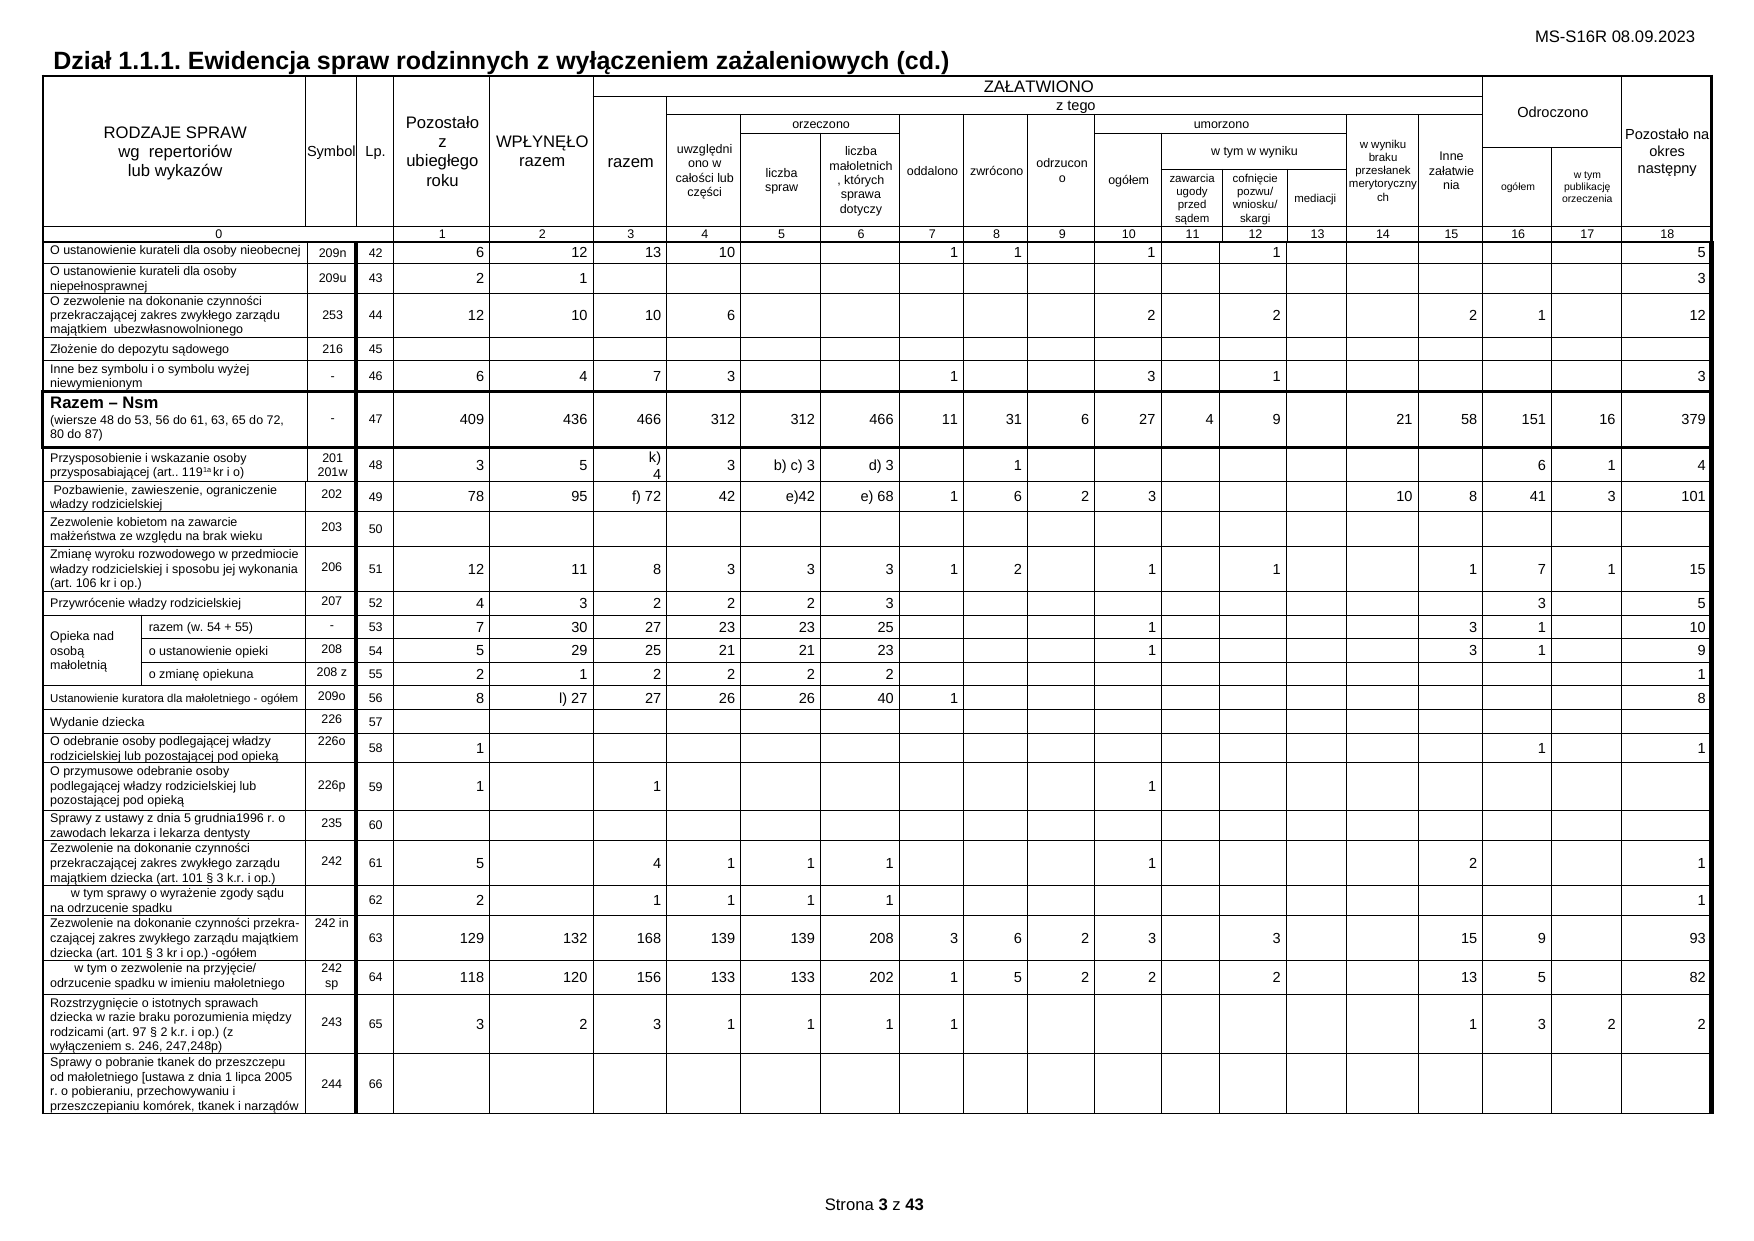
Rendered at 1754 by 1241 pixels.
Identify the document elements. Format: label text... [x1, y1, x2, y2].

table_cell 27 [594, 686, 666, 709]
table_cell [1347, 449, 1418, 481]
table_cell [900, 264, 963, 292]
table_cell 466 [821, 393, 899, 446]
table_cell 10 [1095, 227, 1161, 241]
table_cell 58 [1419, 393, 1482, 446]
table_cell 10 [1347, 482, 1418, 511]
table_cell 2 [964, 547, 1027, 591]
table_cell [1220, 686, 1286, 709]
table_cell 30 [490, 616, 593, 638]
table_cell 5 [1622, 592, 1709, 614]
table_cell [741, 763, 820, 809]
table_cell O odebranie osoby podlegającej władzy rodzicielskiej lub pozostającej pod opieką [44, 734, 305, 762]
table_cell [1552, 294, 1621, 337]
table_cell [1347, 547, 1418, 591]
table_cell 5 [490, 449, 593, 481]
table_cell [667, 512, 740, 546]
table_cell [1162, 616, 1219, 638]
table_cell [1220, 663, 1286, 685]
table_cell 27 [594, 616, 666, 638]
table_cell [964, 1054, 1027, 1113]
table_cell Zezwolenie na dokonanie czynności przekraczającej zakres zwykłego zarządu majątkiem dziecka (art. 101 § 3 k.r. i op.) [44, 841, 305, 884]
table_cell Przysposobienie i wskazanie osoby przysposabiającej (art.. 1191a kr i o) [44, 449, 307, 481]
table_cell [1095, 686, 1161, 709]
table_cell 3 [821, 592, 899, 614]
table_cell [1287, 886, 1346, 915]
table_cell 1 [964, 449, 1027, 481]
table_cell 6 [1483, 449, 1551, 481]
table_header RODZAJE SPRAW wg repertoriów lub wykazów [44, 77, 305, 226]
table_cell 1 [1622, 734, 1709, 762]
table_cell 12 [1223, 227, 1287, 241]
table_cell 312 [667, 393, 740, 446]
table_cell [1552, 1054, 1621, 1113]
table_cell [1347, 734, 1418, 762]
table_cell [1419, 264, 1482, 292]
table_cell [1347, 616, 1418, 638]
table_cell [1095, 512, 1161, 546]
table_cell 409 [394, 393, 489, 446]
table_cell [1028, 763, 1094, 809]
table_cell [1220, 841, 1286, 884]
table_cell [667, 710, 740, 733]
table_cell [1483, 1054, 1551, 1113]
table_cell [490, 512, 593, 546]
table_cell 3 [1220, 916, 1286, 959]
table_cell [1419, 734, 1482, 762]
table_cell [1162, 449, 1219, 481]
table_cell [594, 1054, 666, 1113]
table_cell 3 [1622, 264, 1709, 292]
table_cell 1 [900, 361, 963, 390]
table_cell [1220, 639, 1286, 662]
table_cell [821, 734, 899, 762]
table_cell 1 [964, 243, 1027, 263]
table_cell [1552, 811, 1621, 840]
table_cell 21 [741, 639, 820, 662]
table_cell [490, 886, 593, 915]
table_cell 7 [1483, 547, 1551, 591]
table_cell [1552, 639, 1621, 662]
table_cell liczba spraw [741, 134, 820, 226]
table_cell 27 [1095, 393, 1161, 446]
table_cell 23 [741, 616, 820, 638]
table_cell 1 [900, 686, 963, 709]
table_cell [1483, 264, 1551, 292]
table_cell 2 [1552, 995, 1621, 1053]
table_cell [1162, 734, 1219, 762]
table_cell [964, 710, 1027, 733]
table_cell [741, 264, 820, 292]
table_cell 1 [490, 264, 593, 292]
table_cell 1 [490, 663, 593, 685]
table_header WPŁYNĘŁO razem [490, 77, 593, 226]
table_cell [1220, 710, 1286, 733]
table_cell [1287, 243, 1346, 263]
table_cell 29 [490, 639, 593, 662]
table_cell [394, 710, 489, 733]
table_cell cofnięcie pozwu/ wniosku/ skargi [1223, 170, 1287, 226]
table_cell [964, 639, 1027, 662]
table_cell 2 [1095, 961, 1161, 994]
table_cell [667, 734, 740, 762]
table_cell [821, 264, 899, 292]
table_cell 57 [358, 710, 393, 733]
table_cell [821, 1054, 899, 1113]
table_cell 2 [667, 592, 740, 614]
table_cell [1483, 811, 1551, 840]
table_cell [900, 338, 963, 360]
table_cell 82 [1622, 961, 1709, 994]
table_cell 203 [306, 512, 354, 546]
table_cell 1 [667, 886, 740, 915]
table_cell [1347, 686, 1418, 709]
table_cell [1220, 264, 1286, 292]
table_cell k) 4 [594, 449, 666, 481]
table_cell 1 [1622, 663, 1709, 685]
table_cell [1162, 916, 1219, 959]
table_cell 26 [741, 686, 820, 709]
table_cell 1 [667, 841, 740, 884]
table_cell [1287, 338, 1346, 360]
table_cell [964, 811, 1027, 840]
table_cell 3 [1483, 995, 1551, 1053]
table_cell [1162, 482, 1219, 511]
table_cell [1095, 264, 1161, 292]
table_cell 1 [900, 547, 963, 591]
table_cell 7 [900, 227, 963, 241]
table_cell 1 [594, 886, 666, 915]
table_cell 3 [1552, 482, 1621, 511]
table_cell Ustanowienie kuratora dla małoletniego - ogółem [44, 686, 305, 709]
table_cell 18 [1622, 227, 1710, 241]
table_cell [1162, 841, 1219, 884]
table_cell 1 [821, 995, 899, 1053]
table_cell 31 [964, 393, 1027, 446]
table_cell [306, 886, 354, 915]
table_cell 3 [667, 547, 740, 591]
table_cell [1483, 841, 1551, 884]
table_cell Złożenie do depozytu sądowego [44, 338, 307, 360]
table_cell 2 [667, 663, 740, 685]
table_cell [667, 264, 740, 292]
table_cell Przywrócenie władzy rodzicielskiej [44, 592, 305, 614]
table_cell Razem – Nsm (wiersze 48 do 53, 56 do 61, 63, 65 do 72, 80 do 87) [44, 393, 307, 446]
table_cell 3 [741, 547, 820, 591]
table_cell 53 [358, 616, 393, 638]
table_cell [1028, 264, 1094, 292]
table_cell [1552, 338, 1621, 360]
table_cell 49 [358, 482, 393, 511]
table_cell 2 [594, 663, 666, 685]
table_cell [964, 264, 1027, 292]
table_cell [900, 512, 963, 546]
table_cell [1552, 512, 1621, 546]
table_cell 1 [1419, 995, 1482, 1053]
table_cell 4 [594, 841, 666, 884]
table_cell [1347, 512, 1418, 546]
table_cell [964, 841, 1027, 884]
table_cell 2 [490, 995, 593, 1053]
table_cell [1419, 361, 1482, 390]
table_cell [1287, 361, 1346, 390]
table_cell 8 [1419, 482, 1482, 511]
table_cell [964, 995, 1027, 1053]
table_cell [1287, 449, 1346, 481]
table_cell [964, 512, 1027, 546]
table_cell e)42 [741, 482, 820, 511]
table_cell 244 [306, 1054, 354, 1113]
table_cell razem [594, 97, 666, 226]
table_cell 132 [490, 916, 593, 959]
table_cell 2 [821, 663, 899, 685]
table_cell [1483, 710, 1551, 733]
table_cell 2 [490, 227, 593, 241]
table_cell [1347, 710, 1418, 733]
table_cell [1162, 592, 1219, 614]
table_cell [394, 338, 489, 360]
table_cell 1 [821, 886, 899, 915]
table_cell [741, 338, 820, 360]
table_cell 11 [490, 547, 593, 591]
table_cell 78 [394, 482, 489, 511]
table_cell [594, 338, 666, 360]
table_cell 8 [594, 547, 666, 591]
table_cell 2 [1220, 294, 1286, 337]
table_cell O przymusowe odebranie osoby podlegającej władzy rodzicielskiej lub pozostającej pod opieką [44, 763, 305, 809]
table_cell 1 [1483, 639, 1551, 662]
table_cell 133 [667, 961, 740, 994]
table_cell Opieka nad osobą małoletnią [44, 616, 141, 685]
table_cell [1419, 710, 1482, 733]
table_cell 3 [1483, 592, 1551, 614]
table_cell [900, 734, 963, 762]
table_cell 118 [394, 961, 489, 994]
table_cell [1552, 264, 1621, 292]
table_cell [1028, 592, 1094, 614]
table_cell 8 [964, 227, 1027, 241]
table_cell [1552, 686, 1621, 709]
table_cell 202 [821, 961, 899, 994]
table_cell 4 [1162, 393, 1219, 446]
table_cell [821, 243, 899, 263]
table_cell 242 in [306, 916, 354, 959]
table_cell 133 [741, 961, 820, 994]
table_cell 2 [1028, 961, 1094, 994]
table_cell [1162, 294, 1219, 337]
text Dział 1.1.1. Ewidencja spraw rodzinnych z wyłączeniem zażaleniowych (cd.) [53, 46, 1695, 74]
table_cell [1028, 294, 1094, 337]
table_cell [1095, 811, 1161, 840]
table_cell 23 [821, 639, 899, 662]
table_cell O ustanowienie kurateli dla osoby nieobecnej [44, 243, 307, 263]
table_cell 48 [358, 449, 393, 481]
table_cell Inne załatwienia [1419, 115, 1482, 226]
table_cell [964, 361, 1027, 390]
table_cell [1162, 710, 1219, 733]
table_cell 1 [1095, 616, 1161, 638]
table_cell [1552, 361, 1621, 390]
table_cell [1287, 639, 1346, 662]
table_cell 10 [667, 243, 740, 263]
table_cell [964, 592, 1027, 614]
table_cell [900, 449, 963, 481]
table_cell 242 [306, 841, 354, 884]
table_cell [667, 1054, 740, 1113]
table_cell 21 [1347, 393, 1418, 446]
table_cell [964, 763, 1027, 809]
table_cell [1287, 264, 1346, 292]
table_cell orzeczono [741, 115, 899, 133]
table_cell [1220, 886, 1286, 915]
table_cell 1 [900, 482, 963, 511]
table_cell [1028, 243, 1094, 263]
table_cell 312 [741, 393, 820, 446]
table_cell 208 [306, 639, 354, 662]
table_cell 3 [900, 916, 963, 959]
table_cell [1347, 294, 1418, 337]
table_header Odroczono [1483, 77, 1621, 147]
table_cell [821, 710, 899, 733]
table_cell [1483, 663, 1551, 685]
table_cell [1028, 616, 1094, 638]
table_cell 1 [1220, 243, 1286, 263]
table_cell [1220, 616, 1286, 638]
table_cell [1028, 886, 1094, 915]
table_cell 101 [1622, 482, 1709, 511]
table_cell [1220, 811, 1286, 840]
table_cell 60 [358, 811, 393, 840]
table_cell 6 [964, 916, 1027, 959]
table_cell 12 [394, 294, 489, 337]
table_cell 51 [358, 547, 393, 591]
table_cell 1 [1095, 547, 1161, 591]
table_cell 1 [821, 841, 899, 884]
table_header Pozostało na okres następny [1622, 77, 1710, 226]
table_cell 41 [1483, 482, 1551, 511]
table_cell 209n [308, 243, 354, 263]
table_cell [964, 294, 1027, 337]
table_cell 436 [490, 393, 593, 446]
table_cell [1220, 995, 1286, 1053]
table_cell O zezwolenie na dokonanie czynności przekraczającej zakres zwykłego zarządu majątkiem ubezwłasnowolnionego [44, 294, 307, 337]
table_cell [1347, 663, 1418, 685]
table_cell [490, 841, 593, 884]
table_cell 10 [490, 294, 593, 337]
table_cell 1 [1419, 547, 1482, 591]
table_cell 9 [1028, 227, 1094, 241]
table_cell [594, 710, 666, 733]
table_cell 209u [308, 264, 354, 292]
table_cell 50 [358, 512, 393, 546]
table_cell [821, 811, 899, 840]
table_cell 21 [667, 639, 740, 662]
table_cell 42 [358, 243, 393, 263]
table_cell 129 [394, 916, 489, 959]
table_cell [1287, 995, 1346, 1053]
table_cell [1552, 592, 1621, 614]
table_cell [900, 592, 963, 614]
table_cell [1220, 763, 1286, 809]
table_cell [594, 264, 666, 292]
table_cell 26 [667, 686, 740, 709]
table_cell o zmianę opiekuna [142, 663, 305, 685]
table_cell [1095, 734, 1161, 762]
table_cell [964, 686, 1027, 709]
table_cell 3 [594, 227, 666, 241]
table_cell 52 [358, 592, 393, 614]
table_cell 1 [1483, 616, 1551, 638]
table_cell 11 [900, 393, 963, 446]
table_cell [1287, 616, 1346, 638]
table_cell 3 [594, 995, 666, 1053]
table_cell 6 [964, 482, 1027, 511]
table_cell [1347, 243, 1418, 263]
table_cell [1287, 961, 1346, 994]
table_cell [1028, 361, 1094, 390]
table_cell 8 [394, 686, 489, 709]
table_cell 44 [358, 294, 393, 337]
table_cell [1220, 338, 1286, 360]
table_cell [900, 886, 963, 915]
table_cell 208 [821, 916, 899, 959]
table_cell 4 [490, 361, 593, 390]
table_cell [1419, 449, 1482, 481]
table_cell [964, 663, 1027, 685]
table_cell [1028, 449, 1094, 481]
table_cell 1 [1552, 449, 1621, 481]
table_cell [490, 734, 593, 762]
table_cell 61 [358, 841, 393, 884]
table_cell [1220, 449, 1286, 481]
table_cell 151 [1483, 393, 1551, 446]
table_cell [1483, 763, 1551, 809]
table_cell [1287, 763, 1346, 809]
table_cell [741, 361, 820, 390]
table_cell z tego [667, 97, 1482, 114]
table_cell [1028, 663, 1094, 685]
table_cell 3 [821, 547, 899, 591]
table_cell [1287, 482, 1346, 511]
table_cell [1483, 512, 1551, 546]
table_cell f) 72 [594, 482, 666, 511]
table_cell 2 [394, 886, 489, 915]
table_cell 3 [1419, 639, 1482, 662]
table_cell 2 [1419, 294, 1482, 337]
table_cell 2 [1622, 995, 1709, 1053]
table_cell [900, 1054, 963, 1113]
table_cell [1095, 449, 1161, 481]
table_cell 1 [1622, 886, 1709, 915]
table_cell [1287, 734, 1346, 762]
table_cell 8 [1622, 686, 1709, 709]
table_cell [1220, 482, 1286, 511]
table_cell [1287, 916, 1346, 959]
table_cell 7 [394, 616, 489, 638]
table_cell [1552, 841, 1621, 884]
table_cell 25 [594, 639, 666, 662]
table_cell [1552, 616, 1621, 638]
table_cell [1095, 663, 1161, 685]
table_cell 15 [1419, 227, 1482, 241]
table_cell 1 [1220, 361, 1286, 390]
table_cell w tym publikację orzeczenia [1552, 148, 1621, 226]
table_cell 168 [594, 916, 666, 959]
table_cell [1287, 1054, 1346, 1113]
table_cell [1162, 995, 1219, 1053]
table_cell 1 [1552, 547, 1621, 591]
table_cell 3 [1095, 361, 1161, 390]
table_cell O ustanowienie kurateli dla osoby niepełnosprawnej [44, 264, 307, 292]
table_cell 1 [741, 995, 820, 1053]
table_cell 1 [1095, 639, 1161, 662]
table_cell 9 [1622, 639, 1709, 662]
table_cell [1162, 1054, 1219, 1113]
table_cell [1419, 592, 1482, 614]
table_cell [1162, 961, 1219, 994]
table_cell 23 [667, 616, 740, 638]
table_cell 6 [821, 227, 899, 241]
table_cell [1483, 686, 1551, 709]
table_cell [1095, 710, 1161, 733]
table_cell Zezwolenie na dokonanie czynności przekraczającej zakres zwykłego zarządu majątkiem dziecka (art. 101 § 3 kr i op.) -ogółem [44, 916, 305, 959]
table_cell [1028, 1054, 1094, 1113]
table_cell ogółem [1095, 134, 1161, 226]
table_cell 2 [741, 592, 820, 614]
table_cell [1287, 512, 1346, 546]
table_cell [1095, 1054, 1161, 1113]
table_cell 5 [394, 841, 489, 884]
table_cell 2 [741, 663, 820, 685]
table_cell [1095, 338, 1161, 360]
table_cell [1220, 512, 1286, 546]
table_cell [394, 1054, 489, 1113]
table_cell [1347, 995, 1418, 1053]
table_header Symbol [306, 77, 356, 226]
table_cell [1028, 734, 1094, 762]
table_cell 7 [594, 361, 666, 390]
table_cell [964, 886, 1027, 915]
table_cell zwrócono [964, 115, 1027, 226]
table_cell [821, 763, 899, 809]
table_cell [741, 811, 820, 840]
table_cell [900, 763, 963, 809]
table_cell [594, 512, 666, 546]
table_cell [821, 361, 899, 390]
table_cell [1483, 886, 1551, 915]
table_cell [1419, 1054, 1482, 1113]
table_cell 1 [741, 841, 820, 884]
table_cell [1622, 512, 1709, 546]
table_cell [490, 763, 593, 809]
table_cell [490, 1054, 593, 1113]
table_cell 209o [306, 686, 354, 709]
table_cell [1622, 811, 1709, 840]
table_cell [1028, 995, 1094, 1053]
table_cell 16 [1552, 393, 1621, 446]
table_cell [594, 734, 666, 762]
table_cell 1 [1622, 841, 1709, 884]
table_cell 2 [594, 592, 666, 614]
table_cell b) c) 3 [741, 449, 820, 481]
table_cell 9 [1483, 916, 1551, 959]
table_cell 243 [306, 995, 354, 1053]
table_cell 14 [1347, 227, 1418, 241]
table_cell 1 [1483, 294, 1551, 337]
table_cell w tym sprawy o wyrażenie zgody sądu na odrzucenie spadku [44, 886, 305, 915]
table_cell [1622, 763, 1709, 809]
table_cell [1347, 592, 1418, 614]
table_cell [741, 294, 820, 337]
table_cell 1 [394, 227, 489, 241]
table_cell oddalono [900, 115, 963, 226]
table_cell 6 [667, 294, 740, 337]
table_cell [1419, 763, 1482, 809]
table_cell [1552, 886, 1621, 915]
table_cell 3 [394, 449, 489, 481]
table_cell 95 [490, 482, 593, 511]
table_cell [900, 841, 963, 884]
table_cell 3 [1622, 361, 1709, 390]
table_cell 13 [594, 243, 666, 263]
table_cell 1 [1483, 734, 1551, 762]
table_cell 1 [1095, 243, 1161, 263]
table_cell Inne bez symbolu i o symbolu wyżej niewymienionym [44, 361, 307, 390]
table_cell umorzono [1095, 115, 1346, 133]
table_cell [1419, 512, 1482, 546]
table_cell o ustanowienie opieki [142, 639, 305, 662]
table_cell Pozbawienie, zawieszenie, ograniczenie władzy rodzicielskiej [44, 482, 305, 511]
table_cell 42 [667, 482, 740, 511]
table_cell 5 [1483, 961, 1551, 994]
table_cell 12 [394, 547, 489, 591]
table_cell Zezwolenie kobietom na zawarcie małżeństwa ze względu na brak wieku [44, 512, 305, 546]
table_cell [900, 639, 963, 662]
table_cell 6 [1028, 393, 1094, 446]
table_cell [394, 512, 489, 546]
table_cell [594, 811, 666, 840]
table_cell 226o [306, 734, 354, 762]
table_cell [490, 710, 593, 733]
table_cell 139 [667, 916, 740, 959]
table_cell [1347, 916, 1418, 959]
table_cell 58 [358, 734, 393, 762]
table_cell [1287, 592, 1346, 614]
table_cell 206 [306, 547, 354, 591]
table_cell 2 [394, 663, 489, 685]
table_cell 1 [667, 995, 740, 1053]
table_cell 226p [306, 763, 354, 809]
table_cell [1552, 243, 1621, 263]
table_cell 6 [394, 361, 489, 390]
table_cell 2 [1419, 841, 1482, 884]
table_cell 63 [358, 916, 393, 959]
table_cell [1162, 886, 1219, 915]
table_cell Sprawy z ustawy z dnia 5 grudnia1996 r. o zawodach lekarza i lekarza dentysty [44, 811, 305, 840]
table_cell [1162, 512, 1219, 546]
table_cell 2 [1095, 294, 1161, 337]
table_cell 64 [358, 961, 393, 994]
table_cell razem (w. 54 + 55) [142, 616, 305, 638]
table_cell [1347, 264, 1418, 292]
table_cell 466 [594, 393, 666, 446]
table_cell [1220, 734, 1286, 762]
table_cell 3 [667, 449, 740, 481]
table_header Pozostało z ubiegłego roku [394, 77, 489, 226]
table_cell 3 [1419, 616, 1482, 638]
table_cell [1287, 686, 1346, 709]
table_cell 65 [358, 995, 393, 1053]
table_cell [964, 734, 1027, 762]
table_cell 5 [394, 639, 489, 662]
table_cell [1347, 841, 1418, 884]
table_cell [1552, 663, 1621, 685]
table_cell 156 [594, 961, 666, 994]
table_cell 11 [1162, 227, 1222, 241]
table_cell 1 [594, 763, 666, 809]
table_cell [1483, 243, 1551, 263]
table_cell 1 [1220, 547, 1286, 591]
table_cell [1095, 592, 1161, 614]
table_cell [1162, 264, 1219, 292]
table_cell [1552, 734, 1621, 762]
table_cell uwzględniono w całości lub części [667, 115, 740, 226]
table_cell [1287, 841, 1346, 884]
table_cell 4 [394, 592, 489, 614]
table_cell [1347, 338, 1418, 360]
table_cell [1347, 1054, 1418, 1113]
table_cell [1552, 961, 1621, 994]
table_cell 3 [490, 592, 593, 614]
table_cell 46 [358, 361, 393, 390]
table_cell 16 [1483, 227, 1551, 241]
table_cell [821, 294, 899, 337]
table_cell ogółem [1483, 148, 1551, 226]
table_cell 2 [1028, 482, 1094, 511]
table_cell mediacji [1288, 170, 1346, 226]
table_cell 93 [1622, 916, 1709, 959]
table_cell 9 [1220, 393, 1286, 446]
table_cell 15 [1622, 547, 1709, 591]
table_cell [1347, 639, 1418, 662]
table_cell [1419, 886, 1482, 915]
table_cell [1622, 338, 1709, 360]
table_cell e) 68 [821, 482, 899, 511]
table_cell [1028, 811, 1094, 840]
table_cell [1287, 294, 1346, 337]
table_cell [900, 294, 963, 337]
table_cell [964, 616, 1027, 638]
table_cell [1347, 811, 1418, 840]
table_cell zawarcia ugody przed sądem [1162, 170, 1222, 226]
table_cell liczba małoletnich, których sprawa dotyczy [821, 134, 899, 226]
table_cell [490, 338, 593, 360]
table_cell 62 [358, 886, 393, 915]
table_cell 1 [900, 961, 963, 994]
table_cell d) 3 [821, 449, 899, 481]
table_cell 120 [490, 961, 593, 994]
table_cell [1347, 886, 1418, 915]
table_cell [1095, 995, 1161, 1053]
table_cell 202 [306, 482, 354, 511]
table_cell - [308, 393, 354, 446]
table_cell 226 [306, 710, 354, 733]
table_cell [741, 710, 820, 733]
table_cell 3 [394, 995, 489, 1053]
table_cell [1028, 639, 1094, 662]
table_cell 4 [667, 227, 740, 241]
table_cell 379 [1622, 393, 1709, 446]
table_cell [1220, 592, 1286, 614]
table_cell [1347, 961, 1418, 994]
table_cell [1028, 710, 1094, 733]
table_cell [1028, 547, 1094, 591]
table_cell 1 [900, 243, 963, 263]
table_cell 1 [900, 995, 963, 1053]
table_cell 235 [306, 811, 354, 840]
table_cell 55 [358, 663, 393, 685]
table_cell 13 [1419, 961, 1482, 994]
table_cell [964, 338, 1027, 360]
table_cell [1347, 361, 1418, 390]
table_cell 1 [1095, 763, 1161, 809]
table_cell [1287, 811, 1346, 840]
table_cell [490, 811, 593, 840]
table_cell [1419, 686, 1482, 709]
table_header Lp. [357, 77, 393, 226]
table_cell Sprawy o pobranie tkanek do przeszczepu od małoletniego [ustawa z dnia 1 lipca 2005 r. o pobieraniu, przechowywaniu i przeszczepianiu komórek, tkanek i narządów [44, 1054, 305, 1113]
table_cell w tym w wyniku [1162, 134, 1346, 169]
table_cell 5 [1622, 243, 1709, 263]
table_cell [1162, 639, 1219, 662]
table_cell 216 [308, 338, 354, 360]
table_cell [1287, 710, 1346, 733]
table_cell w wyniku braku przesłanek merytorycznych [1347, 115, 1418, 226]
table_cell 10 [1622, 616, 1709, 638]
table_cell 59 [358, 763, 393, 809]
table_cell 2 [394, 264, 489, 292]
table_cell l) 27 [490, 686, 593, 709]
table_cell 2 [1220, 961, 1286, 994]
table_cell 47 [358, 393, 393, 446]
table_cell 242 sp [306, 961, 354, 994]
table_cell 15 [1419, 916, 1482, 959]
table_cell 45 [358, 338, 393, 360]
table_cell 3 [1095, 916, 1161, 959]
table_cell [900, 811, 963, 840]
table_cell [667, 338, 740, 360]
table_cell [1287, 393, 1346, 446]
table_cell [821, 512, 899, 546]
table_cell [1622, 1054, 1709, 1113]
table_cell 5 [964, 961, 1027, 994]
table_cell [1287, 663, 1346, 685]
table_cell [1419, 811, 1482, 840]
table_cell [1622, 710, 1709, 733]
table_cell 201 201w [308, 449, 354, 481]
table_cell [821, 338, 899, 360]
table_cell w tym o zezwolenie na przyjęcie/ odrzucenie spadku w imieniu małoletniego [44, 961, 305, 994]
table_cell 1 [394, 734, 489, 762]
table_cell [1419, 243, 1482, 263]
table_cell 54 [358, 639, 393, 662]
table_cell 66 [358, 1054, 393, 1113]
table_cell 6 [394, 243, 489, 263]
table_cell 0 [44, 227, 393, 241]
table_cell [741, 734, 820, 762]
table_cell 12 [1622, 294, 1709, 337]
table_cell [1483, 361, 1551, 390]
table_cell 1 [394, 763, 489, 809]
table_cell Zmianę wyroku rozwodowego w przedmiocie władzy rodzicielskiej i sposobu jej wykonania (art. 106 kr i op.) [44, 547, 305, 591]
table_cell [1162, 338, 1219, 360]
table_cell [741, 1054, 820, 1113]
table_cell [1028, 841, 1094, 884]
table_cell [1552, 916, 1621, 959]
table_cell [1162, 547, 1219, 591]
table_cell [1552, 710, 1621, 733]
table_cell Rozstrzygnięcie o istotnych sprawach dziecka w razie braku porozumienia między rodzicami (art. 97 § 2 k.r. i op.) (z wyłączeniem s. 246, 247,248p) [44, 995, 305, 1053]
table_cell [741, 512, 820, 546]
table_cell [900, 663, 963, 685]
table_cell [1220, 1054, 1286, 1113]
table_cell [900, 616, 963, 638]
table_cell 4 [1622, 449, 1709, 481]
table_cell 5 [741, 227, 820, 241]
table_cell [1162, 686, 1219, 709]
table_cell 3 [667, 361, 740, 390]
table_cell [1347, 763, 1418, 809]
table_cell [667, 811, 740, 840]
table_cell [667, 763, 740, 809]
table_cell [1028, 512, 1094, 546]
table_cell [1028, 686, 1094, 709]
table_cell [900, 710, 963, 733]
table_cell - [308, 361, 354, 390]
table_cell 13 [1288, 227, 1346, 241]
table_cell [1419, 338, 1482, 360]
table_cell 12 [490, 243, 593, 263]
table_cell 208 z [306, 663, 354, 685]
table_cell - [306, 616, 354, 638]
table_cell 253 [308, 294, 354, 337]
table_cell 10 [594, 294, 666, 337]
table_cell [1483, 338, 1551, 360]
table_header ZAŁATWIONO [594, 77, 1482, 96]
table_cell 40 [821, 686, 899, 709]
table_cell 25 [821, 616, 899, 638]
table_cell [1162, 811, 1219, 840]
table_cell 1 [741, 886, 820, 915]
table_cell odrzucono [1028, 115, 1094, 226]
table_cell Wydanie dziecka [44, 710, 305, 733]
table_cell [1162, 763, 1219, 809]
table_cell [1162, 361, 1219, 390]
table_cell 1 [1095, 841, 1161, 884]
table_cell [1287, 547, 1346, 591]
table_cell [1419, 663, 1482, 685]
table_cell [1162, 243, 1219, 263]
table_cell 43 [358, 264, 393, 292]
table_cell 139 [741, 916, 820, 959]
table_cell 2 [1028, 916, 1094, 959]
table_cell [394, 811, 489, 840]
table_cell [1552, 763, 1621, 809]
table_cell [741, 243, 820, 263]
table_cell 207 [306, 592, 354, 614]
table_cell 17 [1552, 227, 1621, 241]
table_cell [1028, 338, 1094, 360]
table_cell [1162, 663, 1219, 685]
table_cell 56 [358, 686, 393, 709]
table_cell 3 [1095, 482, 1161, 511]
table_cell [1095, 886, 1161, 915]
